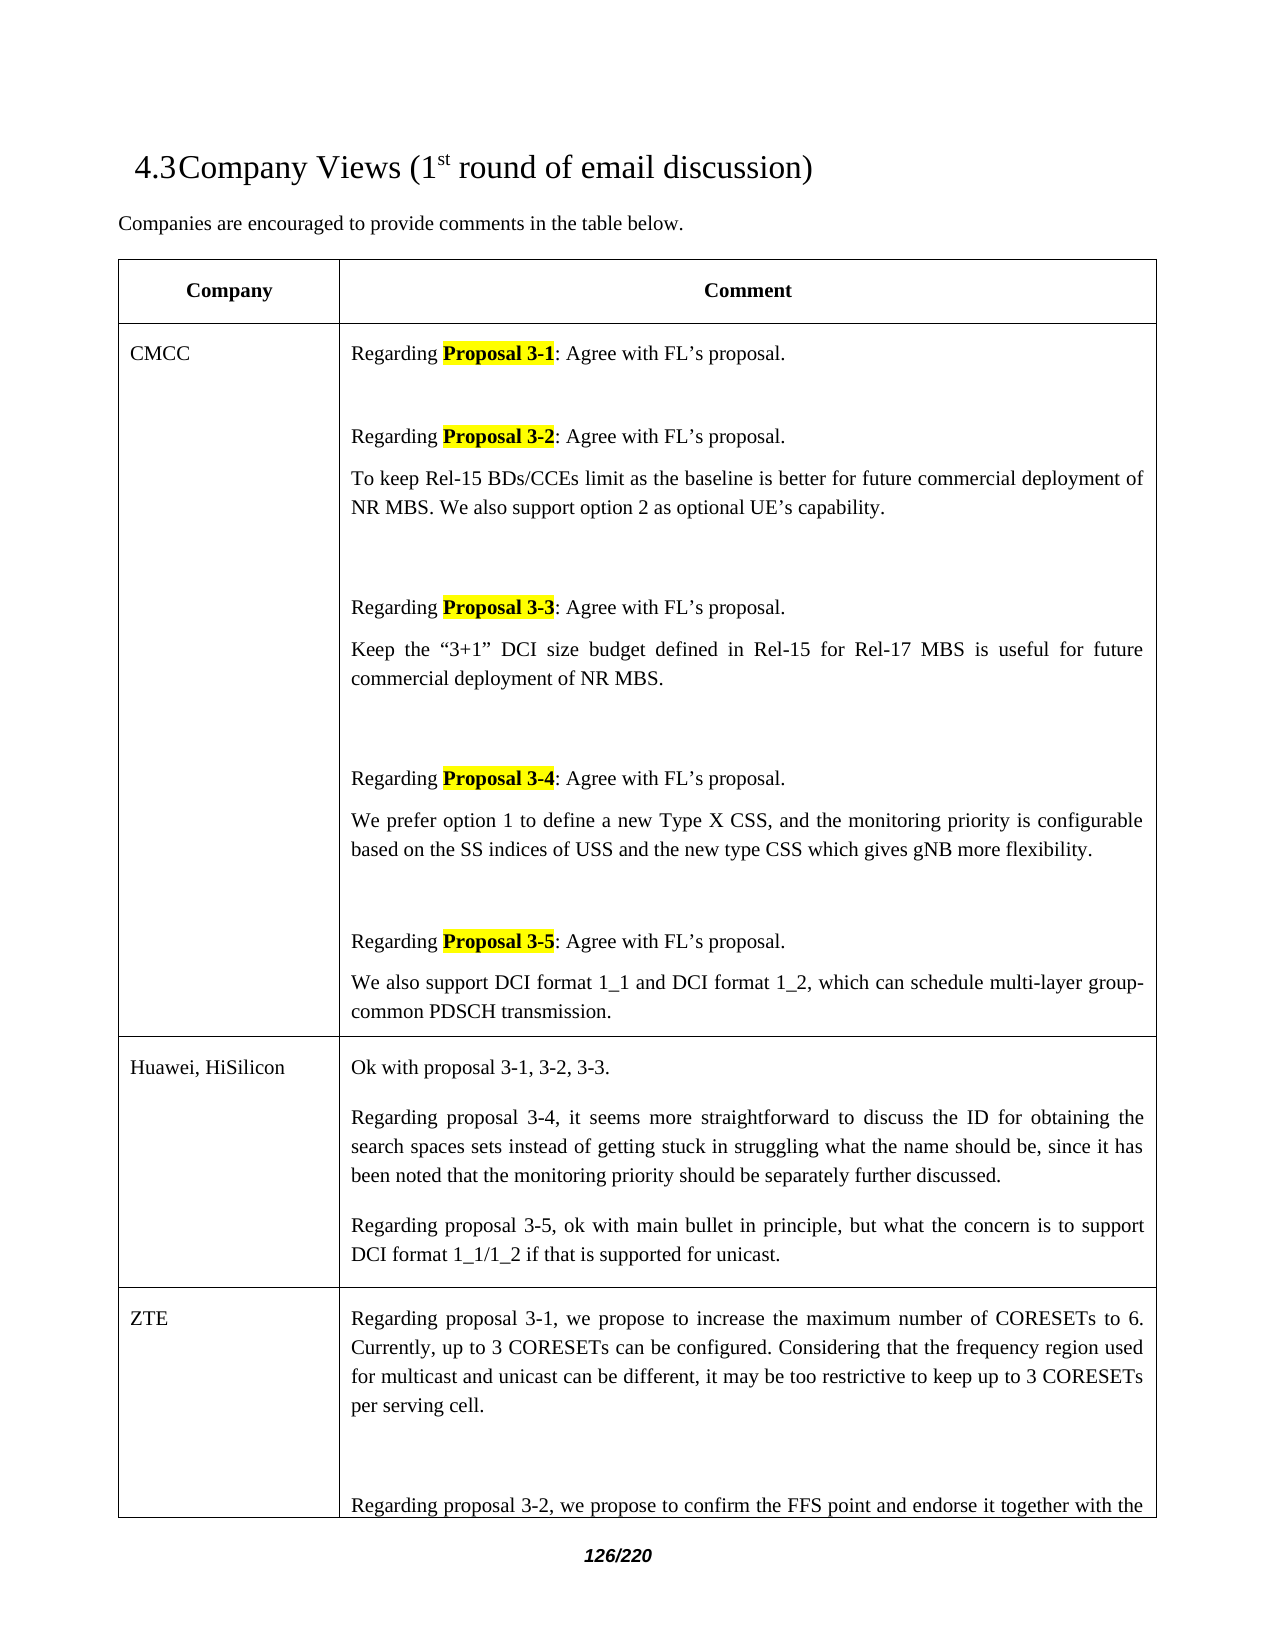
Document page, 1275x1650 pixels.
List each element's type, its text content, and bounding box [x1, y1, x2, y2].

table_cell Regarding Proposal 3-1: Agree with FL’s proposal. Regarding Proposal 3-2: Agree with FL’s proposal. To keep Rel-15 BDs/CCEs limit as the baseline is better for future commercial deployment of NR MBS. We also support option 2 as optional UE’s capability. Regarding Proposal 3-3: Agree with FL’s proposal. Keep the “3+1” DCI size budget defined in Rel-15 for Rel-17 MBS is useful for future commercial deployment of NR MBS. Regarding Proposal 3-4: Agree with FL’s proposal. We prefer option 1 to define a new Type X CSS, and the monitoring priority is configurable based on the SS indices of USS and the new type CSS which gives gNB more flexibility. Regarding Proposal 3-5: Agree with FL’s proposal. We also support DCI format 1_1 and DCI format 1_2, which can schedule multi-layer group-common PDSCH transmission. [340, 324, 1156, 1036]
table_cell Huawei, HiSilicon [119, 1037, 339, 1287]
table_header Company [119, 260, 339, 322]
table_cell CMCC [119, 324, 339, 1036]
subtitle Company Views (1st round of email discussion) [134, 148, 1157, 186]
table_header Comment [340, 260, 1156, 322]
table_cell Ok with proposal 3-1, 3-2, 3-3. Regarding proposal 3-4, it seems more straightforward to discuss the ID for obtaining the search spaces sets instead of getting stuck in struggling what the name should be, since it has been noted that the monitoring priority should be separately further discussed. Regarding proposal 3-5, ok with main bullet in principle, but what the concern is to support DCI format 1_1/1_2 if that is supported for unicast. [340, 1037, 1156, 1287]
text Companies are encouraged to provide comments in the table below. [118, 211, 1157, 234]
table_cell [340, 1288, 1156, 1517]
table_cell ZTE [119, 1288, 339, 1517]
